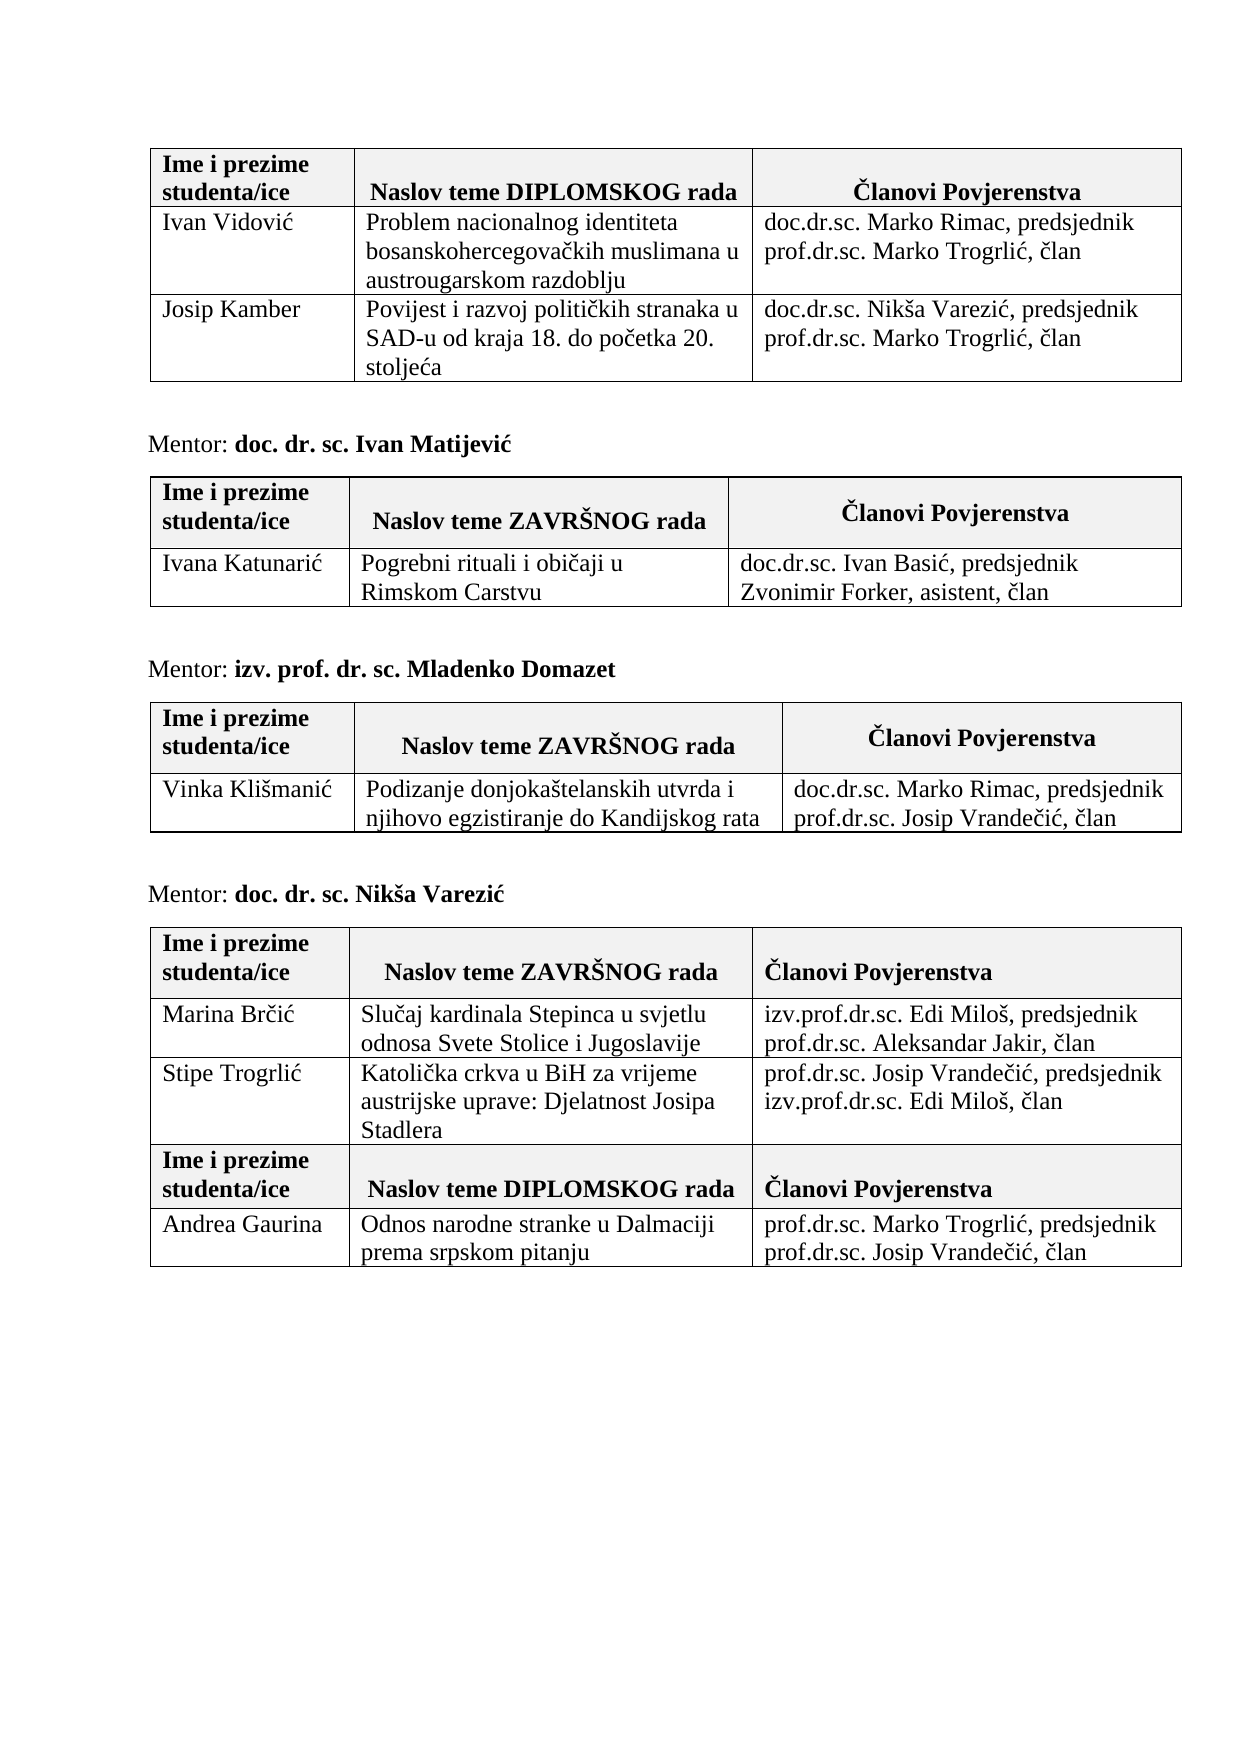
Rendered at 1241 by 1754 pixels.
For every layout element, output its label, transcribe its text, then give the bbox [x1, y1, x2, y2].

text Mentor: doc. dr. sc. Ivan Matijević [148, 429, 1093, 457]
table_cell prof.dr.sc. Josip Vrandečić, predsjednik izv.prof.dr.sc. Edi Miloš, član [753, 1058, 1181, 1144]
table_cell Članovi Povjerenstva [753, 1145, 1181, 1208]
table_cell Slučaj kardinala Stepinca u svjetlu odnosa Svete Stolice i Jugoslavije [350, 999, 752, 1057]
table_cell Članovi Povjerenstva [753, 149, 1181, 206]
table_cell Odnos narodne stranke u Dalmaciji prema srpskom pitanju [350, 1209, 752, 1266]
table_cell Marina Brčić [151, 999, 349, 1057]
table_cell doc.dr.sc. Nikša Varezić, predsjednik prof.dr.sc. Marko Trogrlić, član [753, 295, 1181, 381]
table_cell Vinka Klišmanić [151, 774, 354, 831]
table_cell Ime i prezime studenta/ice [151, 149, 354, 206]
table_cell doc.dr.sc. Marko Rimac, predsjednik prof.dr.sc. Marko Trogrlić, član [753, 207, 1181, 293]
table_header Naslov teme ZAVRŠNOG rada [350, 478, 728, 547]
table_cell Naslov teme DIPLOMSKOG rada [350, 1145, 752, 1208]
table_cell Katolička crkva u BiH za vrijeme austrijske uprave: Djelatnost Josipa Stadlera [350, 1058, 752, 1144]
table_cell Problem nacionalnog identiteta bosanskohercegovačkih muslimana u austrougarskom razdoblju [355, 207, 752, 293]
text Mentor: doc. dr. sc. Nikša Varezić [148, 879, 1093, 908]
table_cell Povijest i razvoj političkih stranaka u SAD-u od kraja 18. do početka 20. stoljeća [355, 295, 752, 381]
table_cell Ivan Vidović [151, 207, 354, 293]
table_header Naslov teme ZAVRŠNOG rada [350, 928, 752, 998]
table_cell Ivana Katunarić [151, 549, 349, 606]
text Mentor: izv. prof. dr. sc. Mladenko Domazet [148, 654, 1093, 683]
table_cell Ime i prezime studenta/ice [151, 1145, 349, 1208]
table_cell Pogrebni rituali i običaji u Rimskom Carstvu [350, 549, 728, 606]
table_header Naslov teme ZAVRŠNOG rada [355, 703, 782, 773]
table_cell Naslov teme DIPLOMSKOG rada [355, 149, 752, 206]
table_cell Josip Kamber [151, 295, 354, 381]
table_header Članovi Povjerenstva [753, 928, 1181, 998]
table_cell Podizanje donjokaštelanskih utvrda i njihovo egzistiranje do Kandijskog rata [355, 774, 782, 831]
table_header Ime i prezime studenta/ice [151, 928, 349, 998]
table_header Ime i prezime studenta/ice [151, 478, 349, 547]
table_header Članovi Povjerenstva [783, 703, 1181, 773]
table_cell doc.dr.sc. Marko Rimac, predsjednik prof.dr.sc. Josip Vrandečić, član [783, 774, 1181, 831]
table_cell doc.dr.sc. Ivan Basić, predsjednik Zvonimir Forker, asistent, član [729, 549, 1181, 606]
table_header Članovi Povjerenstva [729, 478, 1181, 547]
table_cell izv.prof.dr.sc. Edi Miloš, predsjednik prof.dr.sc. Aleksandar Jakir, član [753, 999, 1181, 1057]
table_cell prof.dr.sc. Marko Trogrlić, predsjednik prof.dr.sc. Josip Vrandečić, član [753, 1209, 1181, 1266]
table_header Ime i prezime studenta/ice [151, 703, 354, 773]
table_cell Andrea Gaurina [151, 1209, 349, 1266]
table_cell Stipe Trogrlić [151, 1058, 349, 1144]
